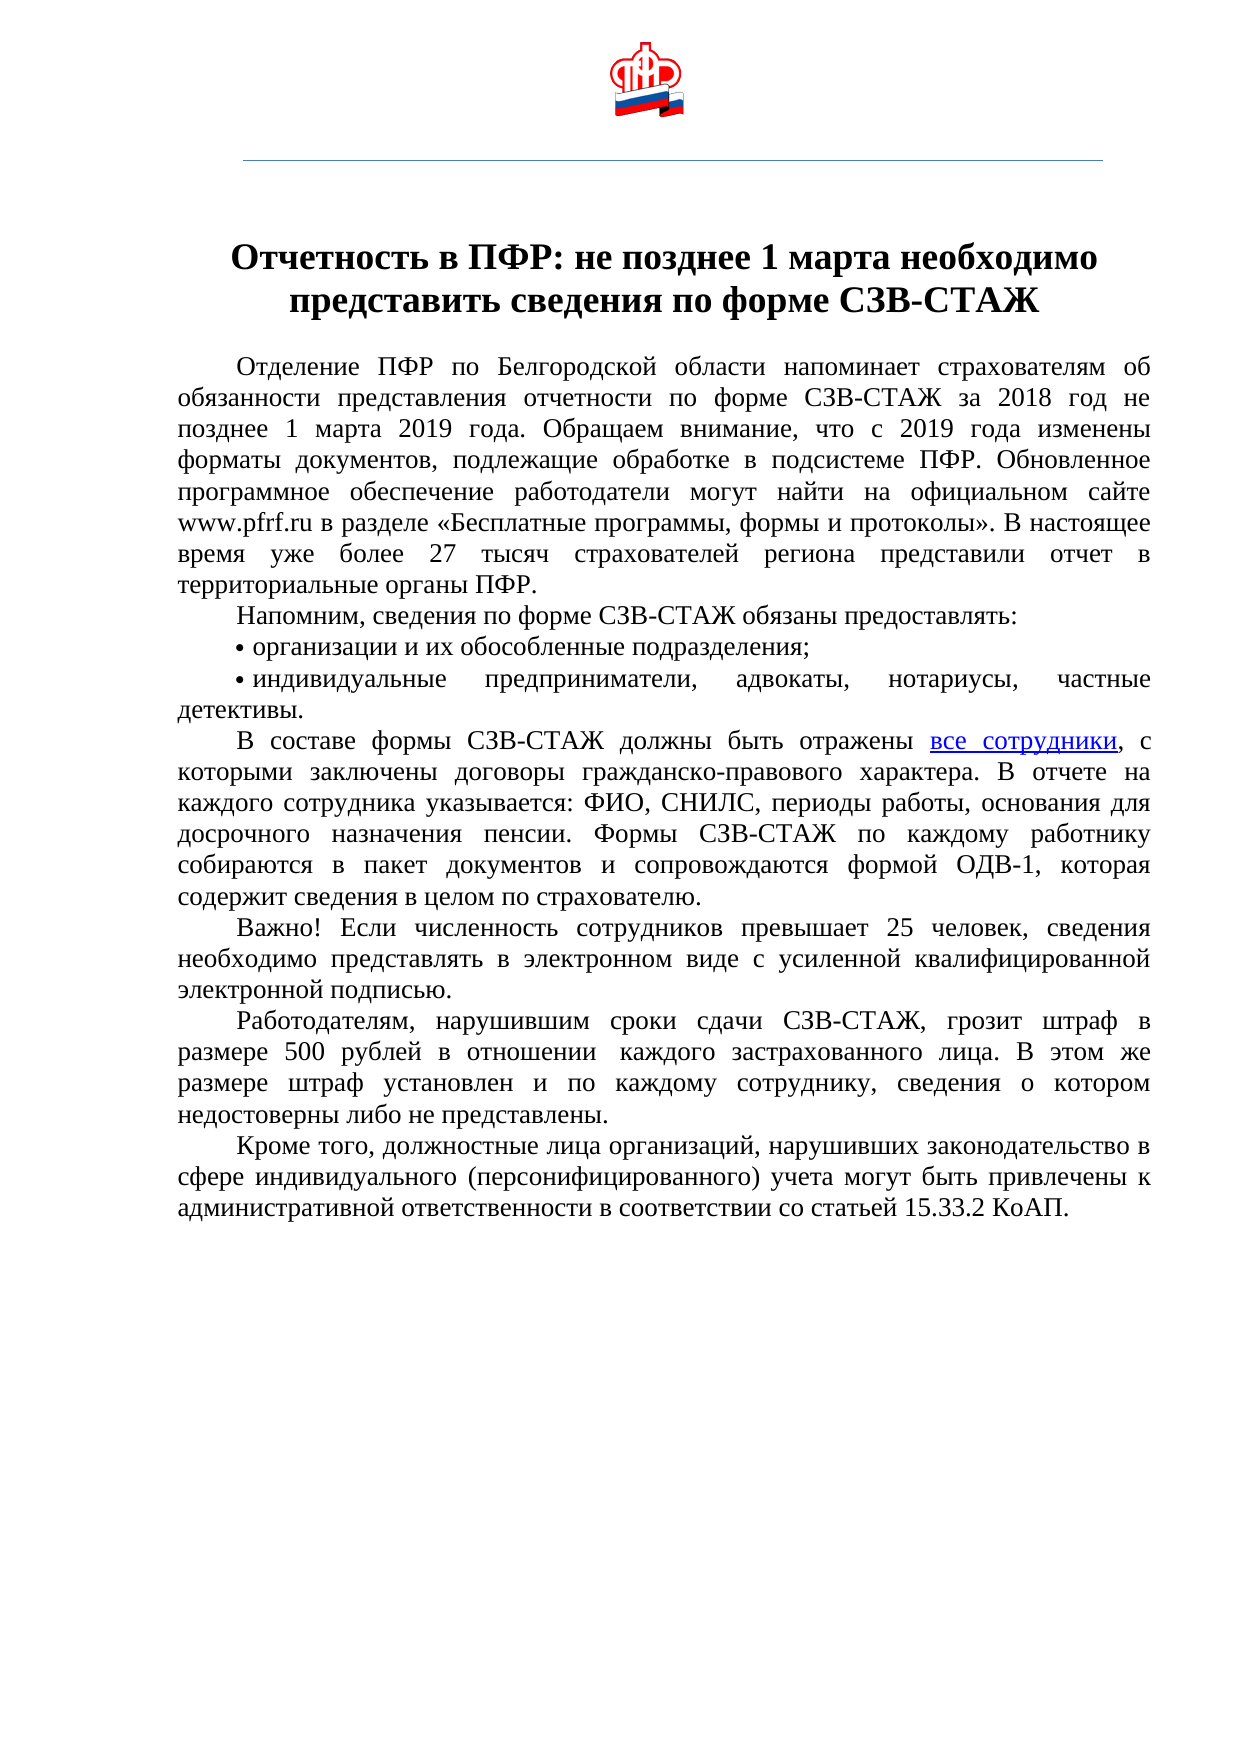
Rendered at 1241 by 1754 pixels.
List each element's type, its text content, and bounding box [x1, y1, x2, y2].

list индивидуальные предприниматели, адвокаты, нотариусы, частные детективы. [177, 662, 1152, 724]
text Кроме того, должностные лица организаций, нарушивших законодательство в сфере индивидуального (персонифицированного) учета могут быть привлечены к административной ответственности в соответствии со статьей 15.33.2 КоАП. [177, 1129, 1152, 1222]
text Отчетность в ПФР: не позднее 1 марта необходимо представить сведения по форме СЗВ-СТАЖ [177, 235, 1152, 321]
text В составе формы СЗВ-СТАЖ должны быть отражены все сотрудники, с которыми заключены договоры гражданско-правового характера. В отчете на каждого сотрудника указывается: ФИО, СНИЛС, периоды работы, основания для досрочного назначения пенсии. Формы СЗВ-СТАЖ по каждому работнику собираются в пакет документов и сопровождаются формой ОДВ-1, которая содержит сведения в целом по страхователю. [177, 724, 1152, 911]
list организации и их обособленные подразделения; [177, 631, 1152, 662]
text Отделение ПФР по Белгородской области напоминает страхователям об обязанности представления отчетности по форме СЗВ-СТАЖ за 2018 год не позднее 1 марта 2019 года. Обращаем внимание, что с 2019 года изменены форматы документов, подлежащие обработке в подсистеме ПФР. Обновленное программное обеспечение работодатели могут найти на официальном сайте www.pfrf.ru в разделе «Бесплатные программы, формы и протоколы». В настоящее время уже более 27 тысяч страхователей региона представили отчет в территориальные органы ПФР. [177, 350, 1152, 599]
text Напомним, сведения по форме СЗВ-СТАЖ обязаны предоставлять: [177, 599, 1152, 631]
text Важно! Если численность сотрудников превышает 25 человек, сведения необходимо представлять в электронном виде с усиленной квалифицированной электронной подписью. [177, 911, 1152, 1004]
picture [609, 42, 684, 118]
text Работодателям, нарушившим сроки сдачи СЗВ-СТАЖ, грозит штраф в размере 500 рублей в отношении каждого застрахованного лица. В этом же размере штраф установлен и по каждому сотруднику, сведения о котором недостоверны либо не представлены. [177, 1004, 1152, 1129]
